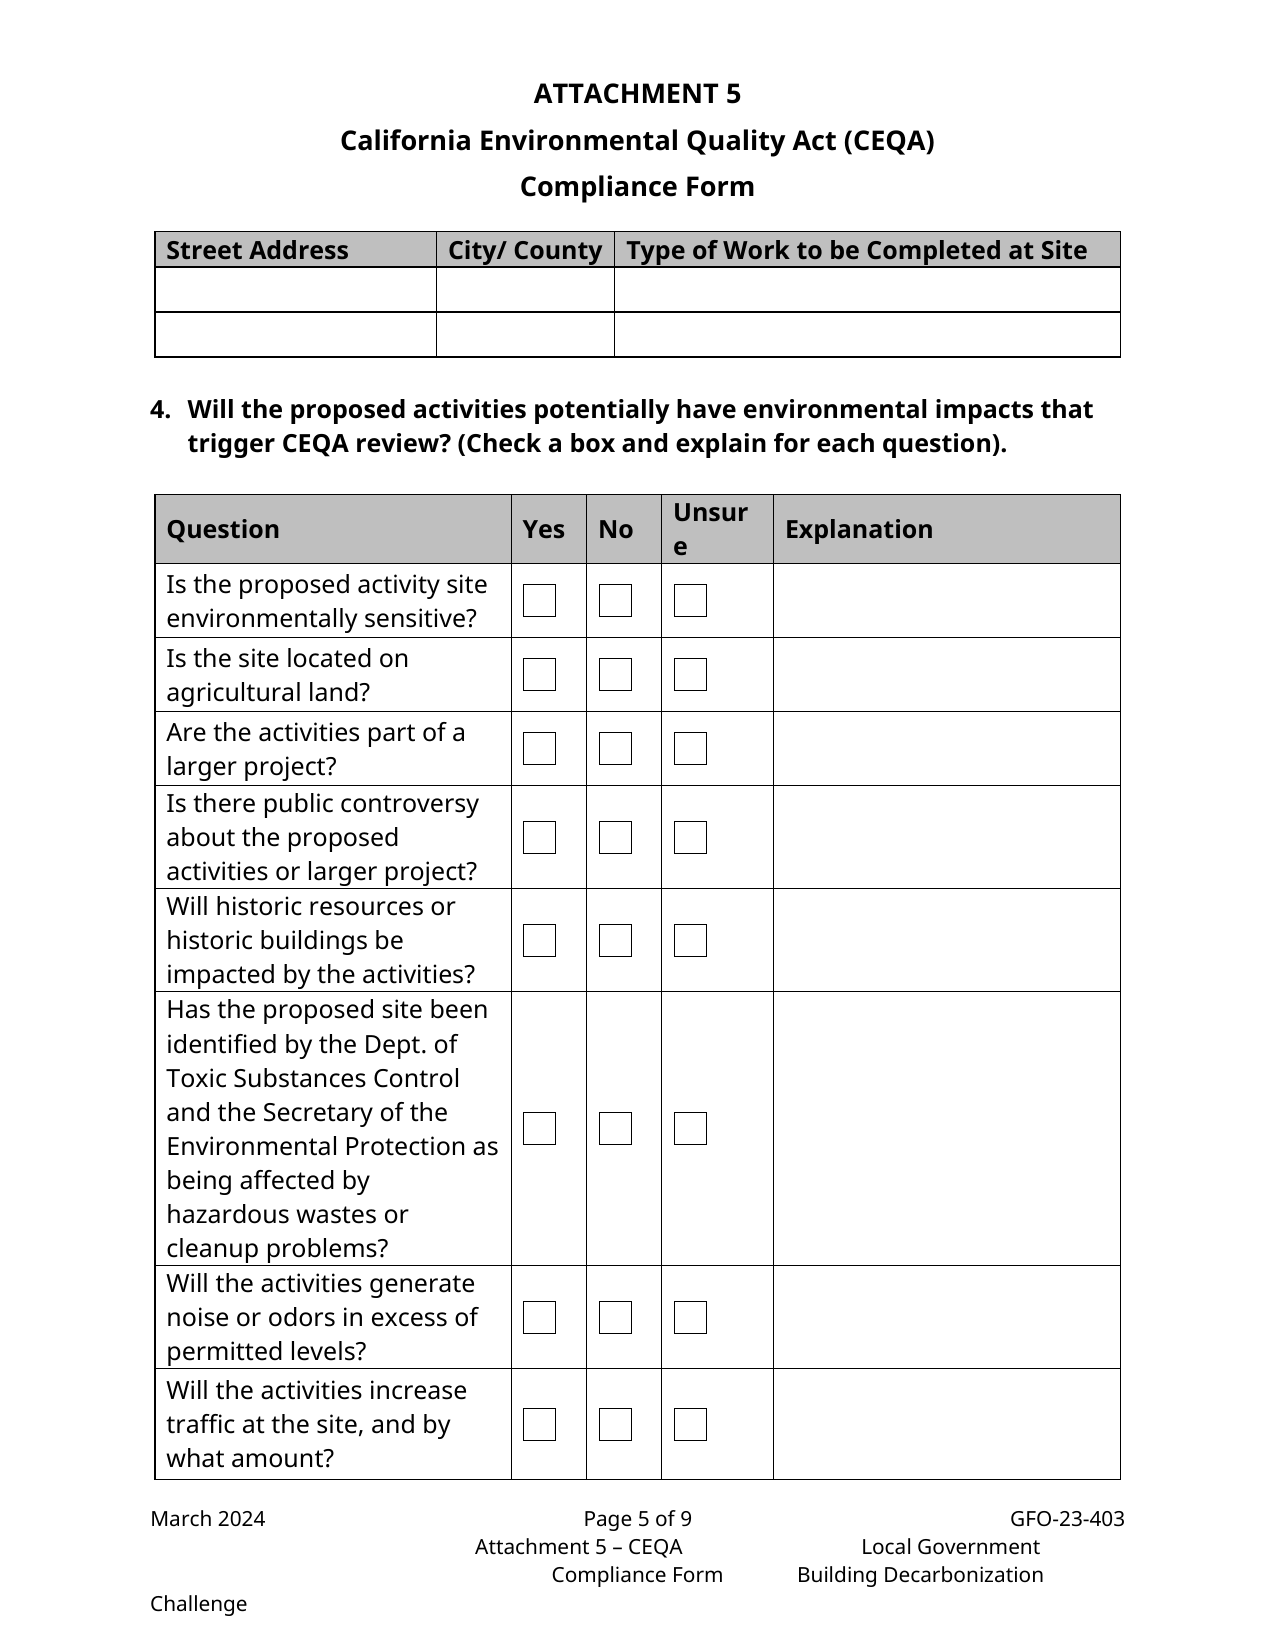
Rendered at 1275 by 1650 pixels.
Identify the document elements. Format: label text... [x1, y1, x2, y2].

table_cell Is the proposed activity site environmentally sensitive? [156, 564, 511, 637]
table_cell [512, 564, 586, 637]
table_cell [512, 638, 586, 711]
table_cell [662, 1369, 773, 1479]
table_cell [156, 313, 436, 356]
table_cell [587, 564, 661, 637]
table_cell [662, 786, 773, 888]
table_cell [587, 889, 661, 991]
table_cell [615, 313, 1120, 356]
table_cell [774, 564, 1120, 637]
table_header Explanation [774, 495, 1120, 563]
table_header Unsure [662, 495, 773, 563]
table_cell [512, 712, 586, 785]
table_cell [512, 1369, 586, 1479]
table_header Yes [512, 495, 586, 563]
table_cell [662, 638, 773, 711]
table_cell [437, 268, 614, 311]
table_cell Will the activities generate noise or odors in excess of permitted levels? [156, 1266, 511, 1368]
table_cell [615, 268, 1120, 311]
table_header Street Address [156, 232, 436, 266]
table_cell [512, 1266, 586, 1368]
table_header No [587, 495, 661, 563]
table_header City/ County [437, 232, 614, 266]
table_cell [437, 313, 614, 356]
table_cell [774, 638, 1120, 711]
table_cell [512, 786, 586, 888]
table_cell Are the activities part of a larger project? [156, 712, 511, 785]
table_cell [662, 712, 773, 785]
table_cell [512, 992, 586, 1265]
table_cell [587, 1369, 661, 1479]
table_cell [662, 1266, 773, 1368]
table_cell Is there public controversy about the proposed activities or larger project? [156, 786, 511, 888]
table_cell [774, 1369, 1120, 1479]
table_cell [587, 786, 661, 888]
table_header Type of Work to be Completed at Site [615, 232, 1120, 266]
table_cell [774, 992, 1120, 1265]
table_cell Will the activities increase traffic at the site, and by what amount? [156, 1369, 511, 1479]
table_cell [512, 889, 586, 991]
table_cell Will historic resources or historic buildings be impacted by the activities? [156, 889, 511, 991]
table_cell [662, 992, 773, 1265]
table_cell [774, 889, 1120, 991]
table_cell [156, 268, 436, 311]
table_cell [662, 564, 773, 637]
table_cell [774, 1266, 1120, 1368]
list Will the proposed activities potentially have environmental impacts that trigger CEQA review? (Check a box and explain for each question). [150, 391, 1125, 459]
table_cell [587, 1266, 661, 1368]
table_cell [587, 992, 661, 1265]
table_cell [662, 889, 773, 991]
table_cell [587, 638, 661, 711]
table_cell [587, 712, 661, 785]
table_cell [774, 712, 1120, 785]
table_cell [774, 786, 1120, 888]
table_cell Has the proposed site been identified by the Dept. of Toxic Substances Control and the Secretary of the Environmental Protection as being affected by hazardous wastes or cleanup problems? [156, 992, 511, 1265]
table_header Question [156, 495, 511, 563]
table_cell Is the site located on agricultural land? [156, 638, 511, 711]
